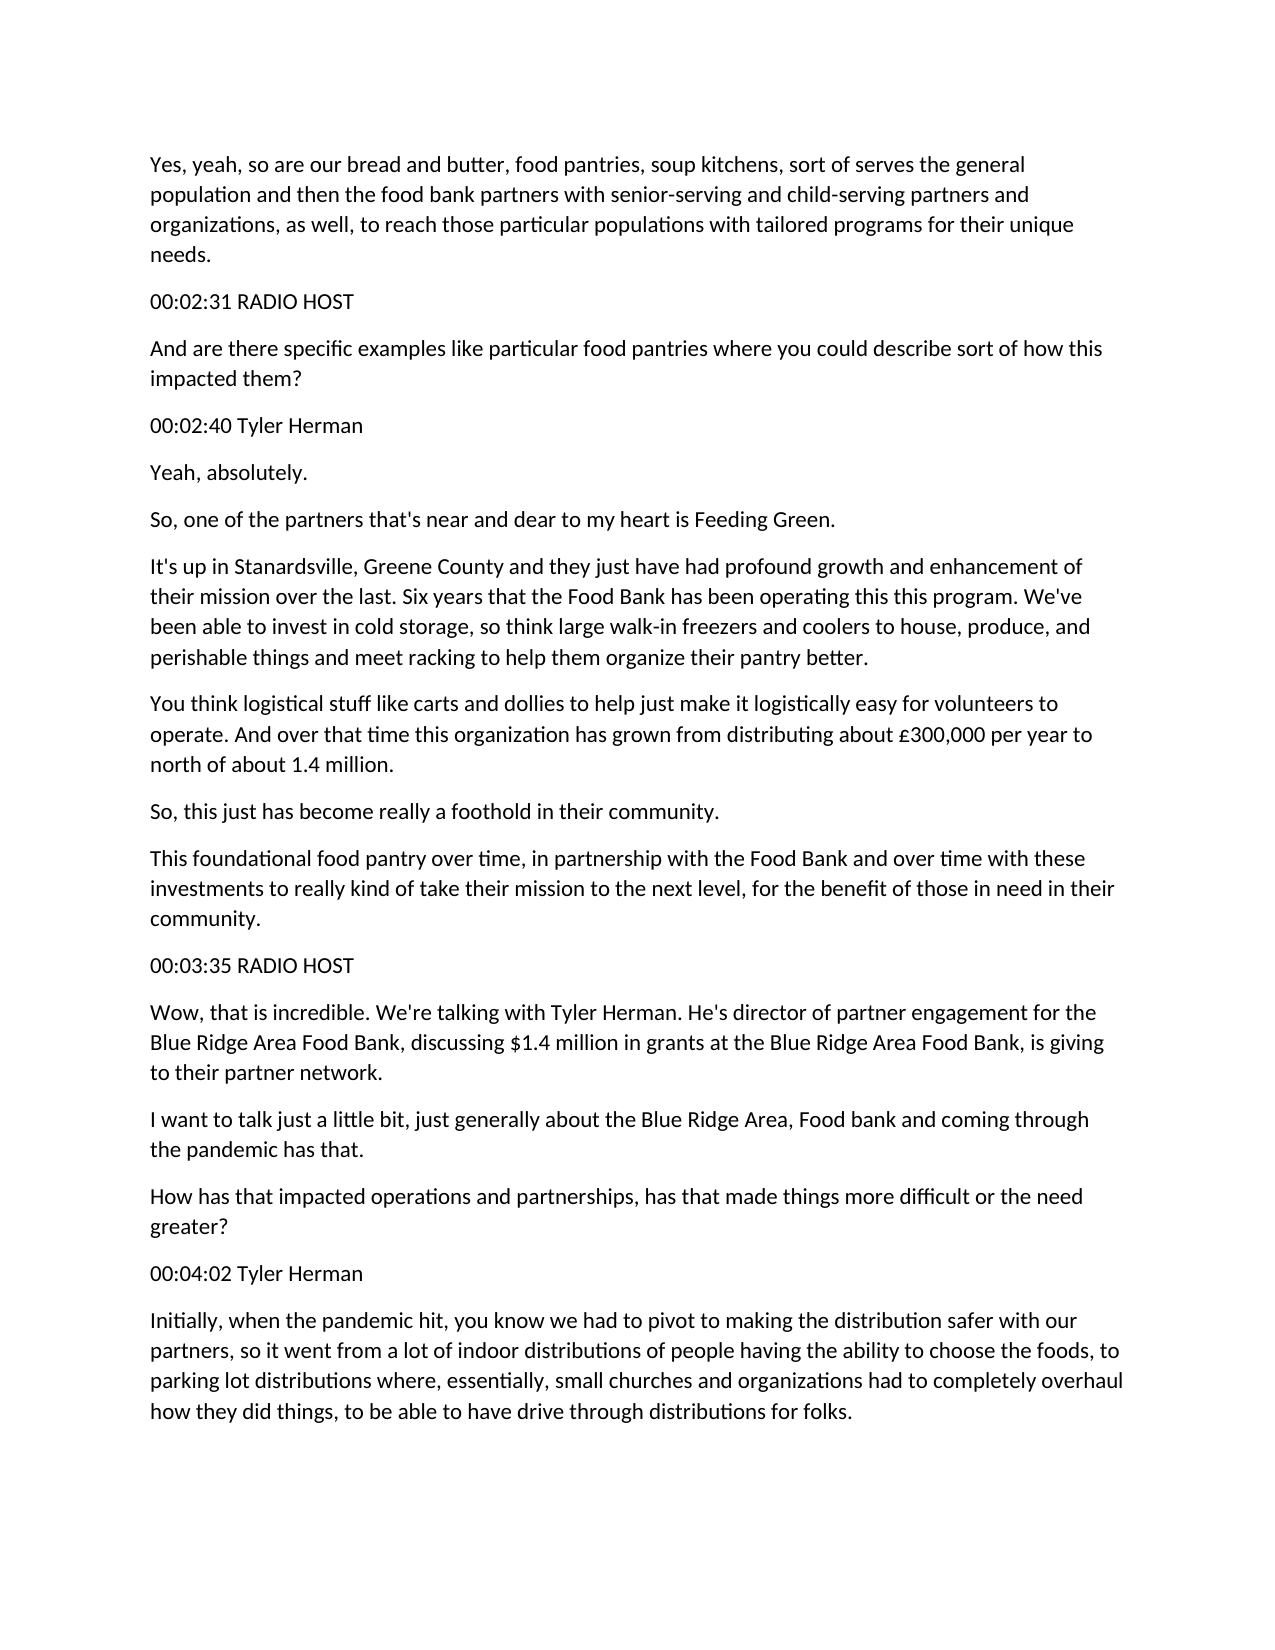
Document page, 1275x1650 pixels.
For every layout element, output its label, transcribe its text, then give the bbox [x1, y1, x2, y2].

text 00:04:02 Tyler Herman [150, 1259, 1125, 1287]
text I want to talk just a little bit, just generally about the Blue Ridge Area, Food bank and coming through the pandemic has that. [150, 1105, 1125, 1163]
text Yes, yeah, so are our bread and butter, food pantries, soup kitchens, sort of serves the general population and then the food bank partners with senior-serving and child-serving partners and organizations, as well, to reach those particular populations with tailored programs for their unique needs. [150, 150, 1125, 269]
text Yeah, absolutely. [150, 458, 1125, 486]
text 00:02:40 Tyler Herman [150, 411, 1125, 439]
text Initially, when the pandemic hit, you know we had to pivot to making the distribution safer with our partners, so it went from a lot of indoor distributions of people having the ability to choose the foods, to parking lot distributions where, essentially, small churches and organizations had to completely overhaul how they did things, to be able to have drive through distributions for folks. [150, 1306, 1125, 1425]
text You think logistical stuff like carts and dollies to help just make it logistically easy for volunteers to operate. And over that time this organization has grown from distributing about £300,000 per year to north of about 1.4 million. [150, 689, 1125, 778]
text Wow, that is incredible. We're talking with Tyler Herman. He's director of partner engagement for the Blue Ridge Area Food Bank, discussing $1.4 million in grants at the Blue Ridge Area Food Bank, is giving to their partner network. [150, 998, 1125, 1086]
text 00:02:31 RADIO HOST [150, 287, 1125, 316]
text 00:03:35 RADIO HOST [150, 951, 1125, 979]
text So, one of the partners that's near and dear to my heart is Feeding Green. [150, 505, 1125, 533]
text How has that impacted operations and partnerships, has that made things more difficult or the need greater? [150, 1182, 1125, 1241]
text So, this just has become really a foothold in their community. [150, 797, 1125, 825]
text And are there specific examples like particular food pantries where you could describe sort of how this impacted them? [150, 334, 1125, 393]
text This foundational food pantry over time, in partnership with the Food Bank and over time with these investments to really kind of take their mission to the next level, for the benefit of those in need in their community. [150, 844, 1125, 932]
text It's up in Stanardsville, Greene County and they just have had profound growth and enhancement of their mission over the last. Six years that the Food Bank has been operating this this program. We've been able to invest in cold storage, so think large walk-in freezers and coolers to house, produce, and perishable things and meet racking to help them organize their pantry better. [150, 552, 1125, 671]
